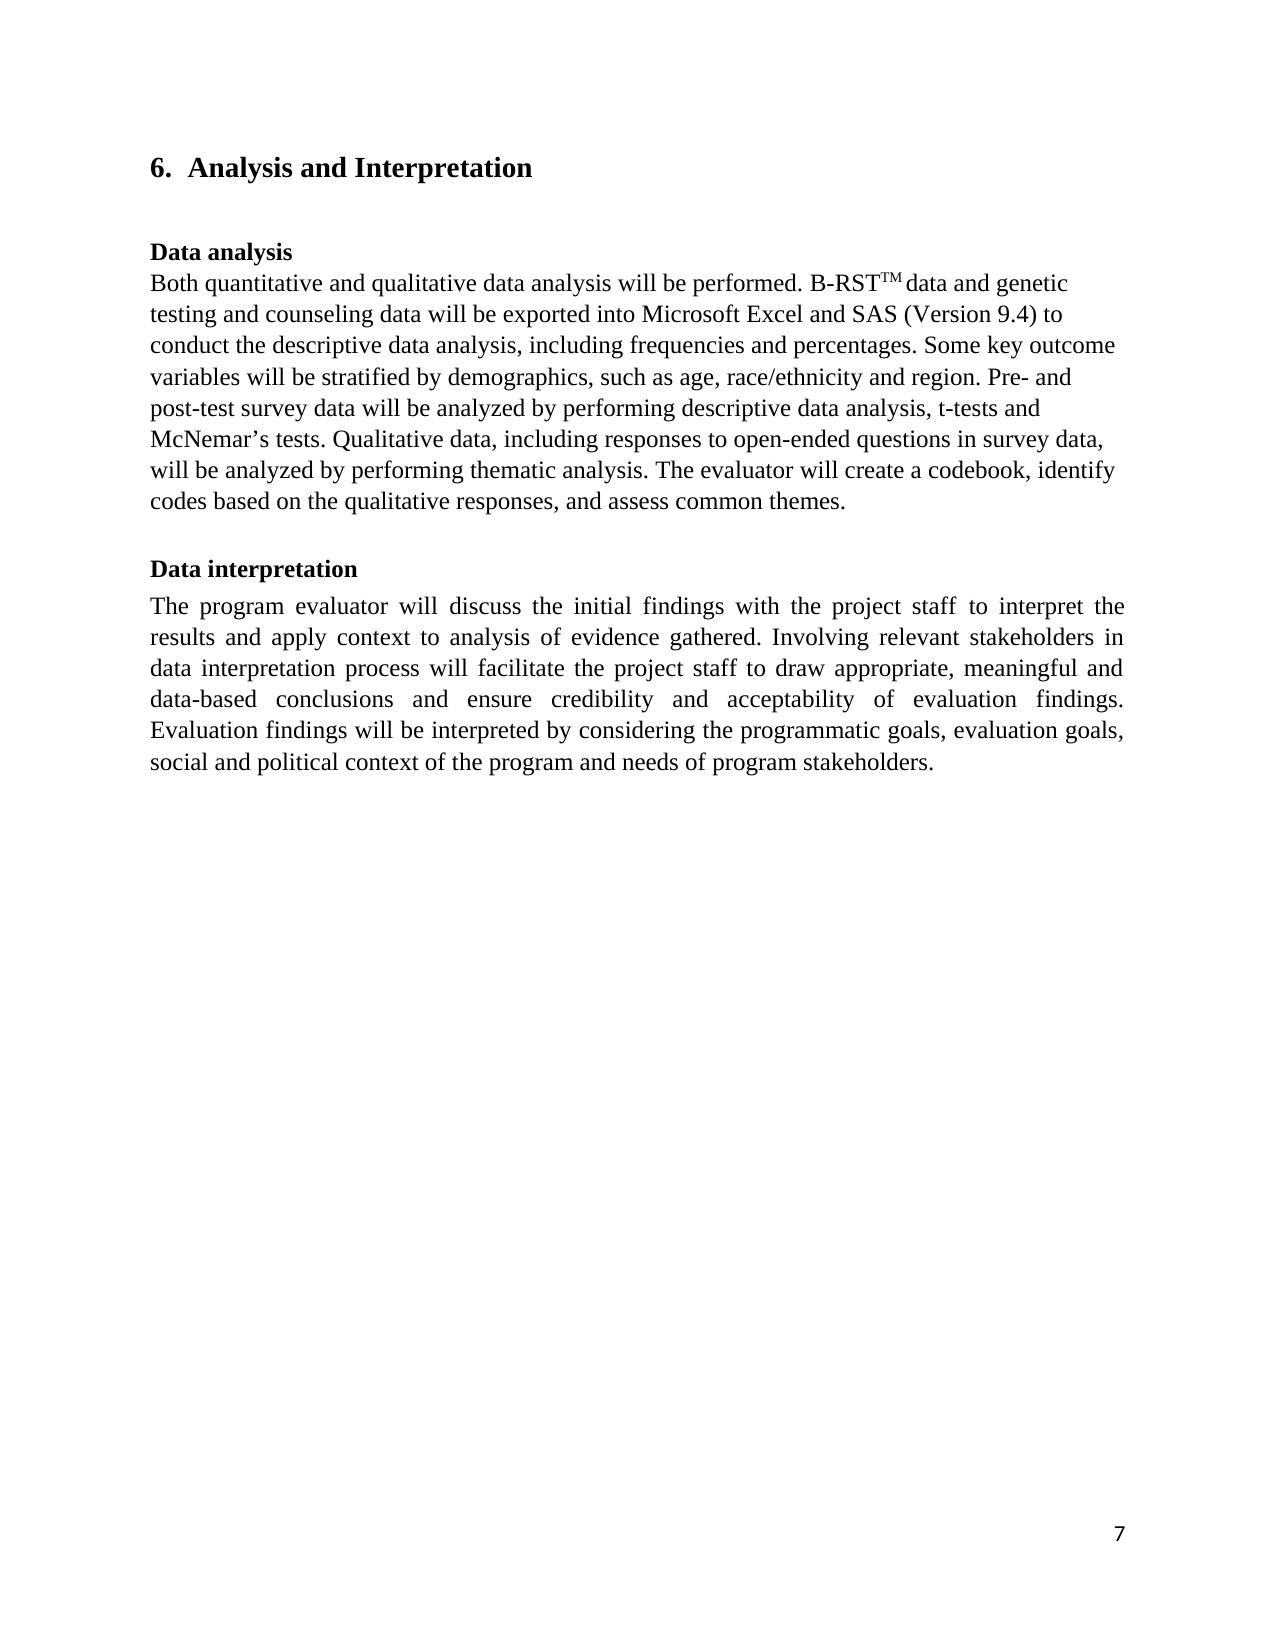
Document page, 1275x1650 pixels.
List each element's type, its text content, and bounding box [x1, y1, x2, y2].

text Data interpretation [150, 554, 1125, 583]
text The program evaluator will discuss the initial findings with the project staff to interpret the results and apply context to analysis of evidence gathered. Involving relevant stakeholders in data interpretation process will facilitate the project staff to draw appropriate, meaningful and data-based conclusions and ensure credibility and acceptability of evaluation findings. Evaluation findings will be interpreted by considering the programmatic goals, evaluation goals, social and political context of the program and needs of program stakeholders. [150, 591, 1125, 775]
text Both quantitative and qualitative data analysis will be performed. B-RSTTM data and genetic testing and counseling data will be exported into Microsoft Excel and SAS (Version 9.4) to conduct the descriptive data analysis, including frequencies and percentages. Some key outcome variables will be stratified by demographics, such as age, race/ethnicity and region. Pre- and post-test survey data will be analyzed by performing descriptive data analysis, t-tests and McNemar’s tests. Qualitative data, including responses to open-ended questions in survey data, will be analyzed by performing thematic analysis. The evaluator will create a codebook, identify codes based on the qualitative responses, and assess common themes. [150, 268, 1125, 514]
list Analysis and Interpretation [150, 150, 1125, 183]
text Data analysis [150, 237, 1125, 266]
